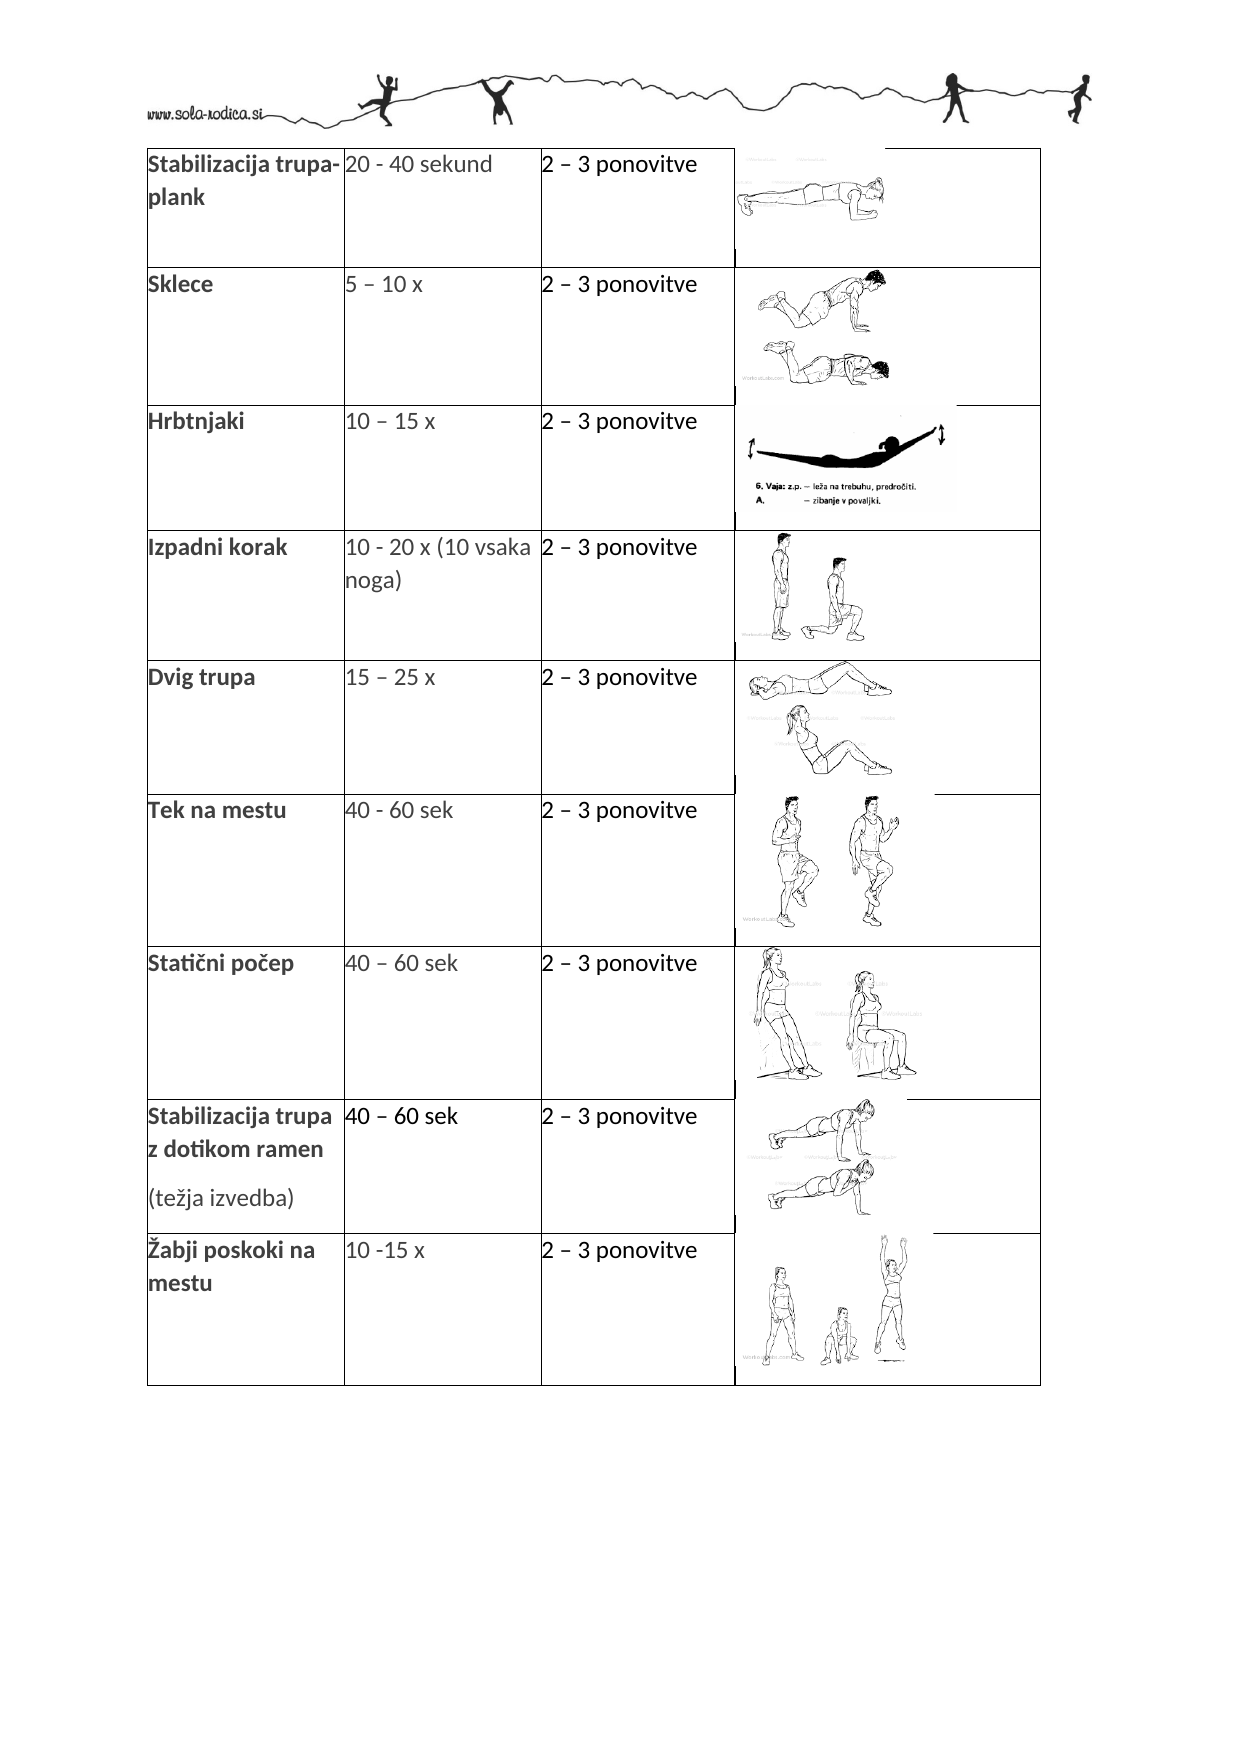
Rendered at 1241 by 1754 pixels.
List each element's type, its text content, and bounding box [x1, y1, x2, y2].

table_cell 5 – 10 x [345, 268, 541, 404]
table_cell 2 – 3 ponovitve [542, 149, 734, 267]
table_cell 2 – 3 ponovitve [542, 1234, 734, 1385]
table_cell 2 – 3 ponovitve [542, 947, 734, 1099]
table_cell 2 – 3 ponovitve [542, 268, 734, 404]
picture [147, 73, 1092, 129]
table_cell [736, 1100, 1040, 1233]
picture [735, 947, 935, 1080]
table_cell 40 – 60 sek [345, 1100, 541, 1233]
table_cell 2 – 3 ponovitve [542, 795, 734, 946]
table_cell Sklece [148, 268, 344, 404]
table_cell [736, 661, 1040, 793]
table_cell [736, 1234, 1040, 1385]
table_cell 10 -15 x [345, 1234, 541, 1385]
picture [735, 268, 912, 386]
picture [735, 1233, 934, 1366]
table_cell [736, 795, 1040, 946]
table_cell 40 – 60 sek [345, 947, 541, 1099]
table_cell 2 – 3 ponovitve [542, 531, 734, 660]
table_cell 2 – 3 ponovitve [542, 1100, 734, 1233]
picture [735, 531, 901, 642]
table_cell [736, 406, 1040, 530]
picture [735, 405, 957, 512]
table_cell [736, 268, 1040, 404]
picture [735, 148, 886, 249]
table_cell [736, 149, 1040, 267]
table_cell 10 – 15 x [345, 406, 541, 530]
table_cell 2 – 3 ponovitve [542, 406, 734, 530]
picture [735, 794, 935, 928]
table_cell Tek na mestu [148, 795, 344, 946]
picture [735, 1099, 907, 1215]
picture [735, 661, 906, 775]
table_cell Stabilizacija trupa-plank [148, 149, 344, 267]
table_cell 40 - 60 sek [345, 795, 541, 946]
table_cell 20 - 40 sekund [345, 149, 541, 267]
table_cell Stabilizacija trupa z dotikom ramen (težja izvedba) [148, 1100, 344, 1233]
table_cell [736, 531, 1040, 660]
table_cell 2 – 3 ponovitve [542, 661, 734, 793]
table_cell Žabji poskoki na mestu [148, 1234, 344, 1385]
table_cell 10 - 20 x (10 vsaka noga) [345, 531, 541, 660]
table_cell Hrbtnjaki [148, 406, 344, 530]
table_cell Statični počep [148, 947, 344, 1099]
table_cell Izpadni korak [148, 531, 344, 660]
table_cell 15 – 25 x [345, 661, 541, 793]
table_cell [736, 947, 1040, 1099]
table_cell Dvig trupa [148, 661, 344, 793]
